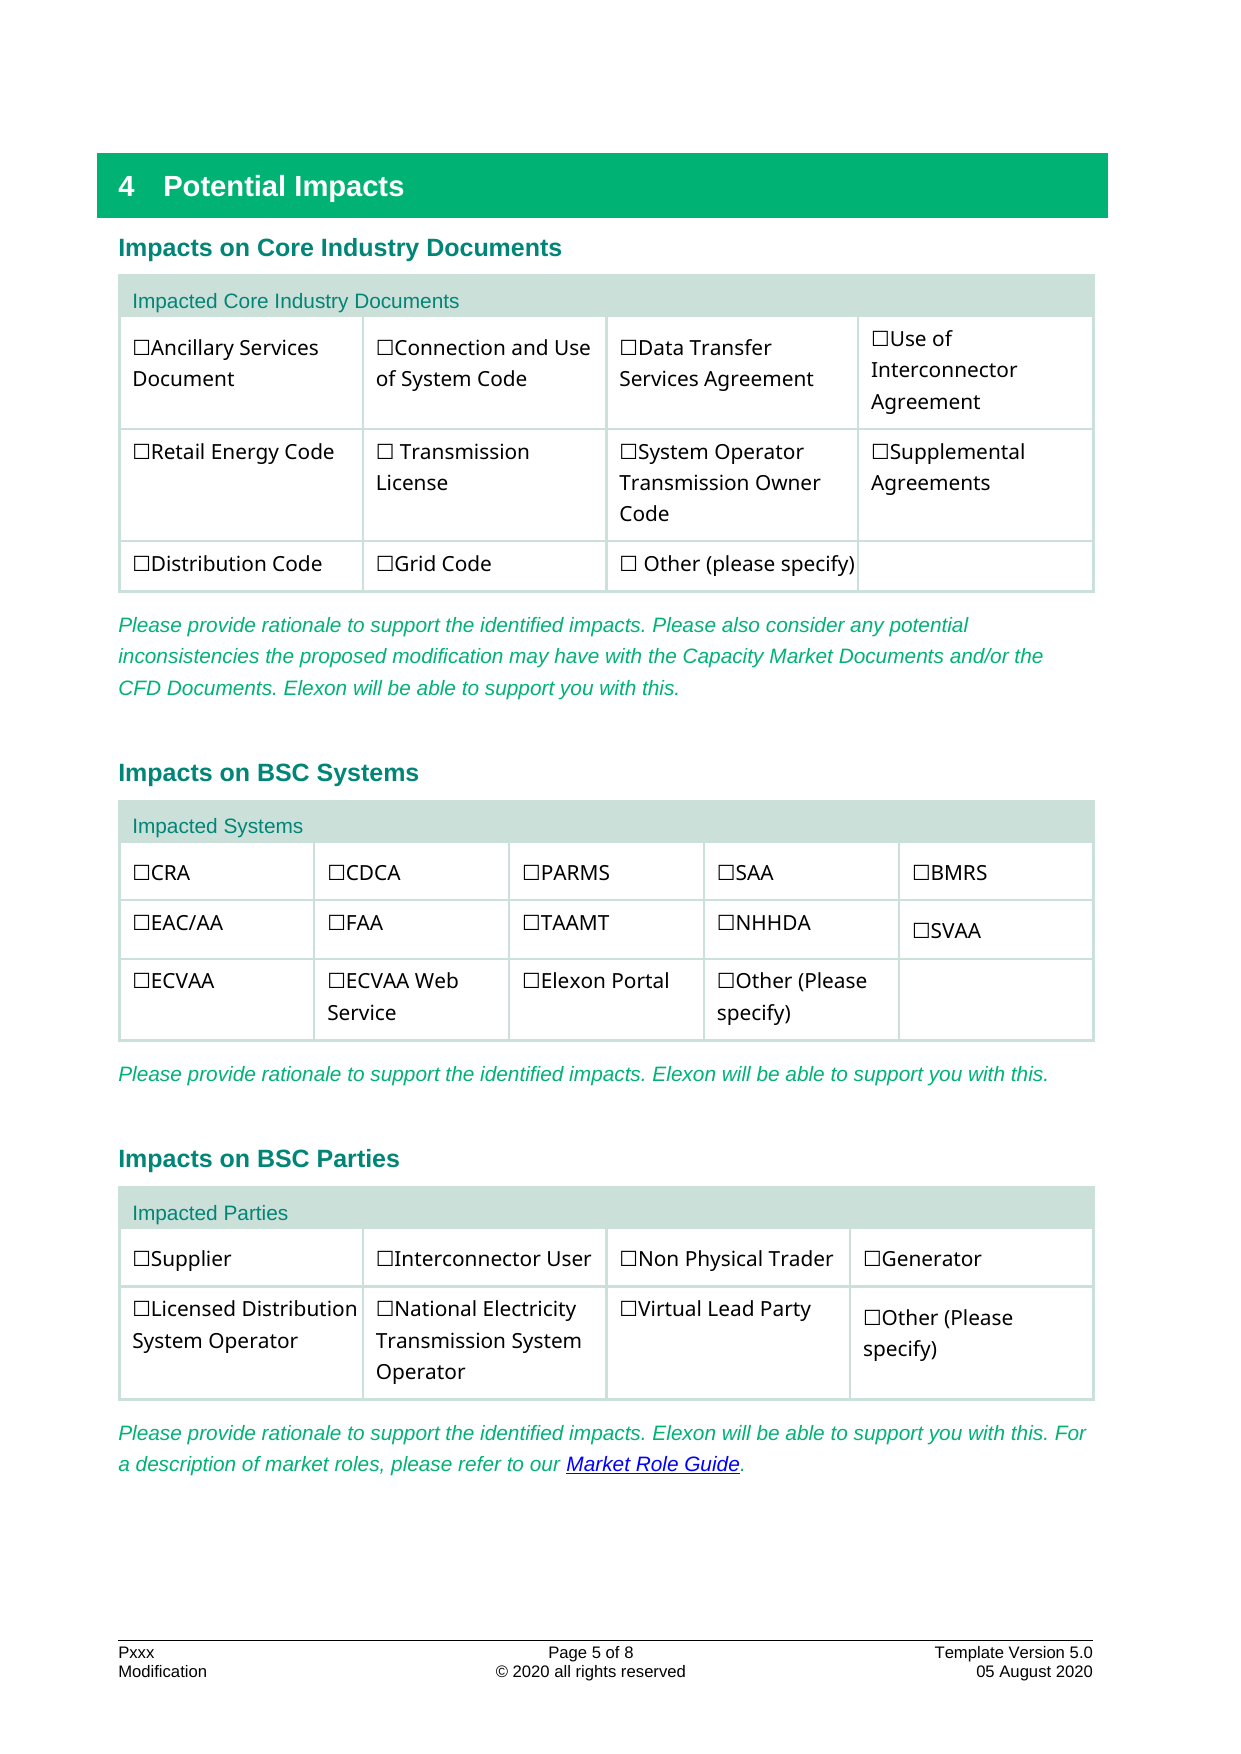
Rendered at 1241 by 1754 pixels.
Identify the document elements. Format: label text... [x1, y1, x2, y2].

table_header Impacted Core Industry Documents [120, 276, 1093, 315]
table_cell Ancillary Services Document [121, 317, 362, 428]
text Please provide rationale to support the identified impacts. Elexon will be able to support you with this. For a description of market roles, please refer to our Market Role Guide. [118, 1413, 1093, 1476]
table_cell [859, 542, 1092, 590]
table_cell Other (Please specify) [851, 1288, 1092, 1398]
table_cell [900, 960, 1092, 1039]
table_cell Elexon Portal [510, 960, 703, 1039]
table_cell Other (Please specify) [705, 960, 898, 1039]
table_cell Grid Code [364, 542, 605, 590]
table_cell SAA [705, 843, 898, 899]
table_cell BMRS [900, 843, 1092, 899]
table_cell Data Transfer Services Agreement [608, 317, 857, 428]
table_header Impacted Parties [120, 1188, 1093, 1227]
table_cell SVAA [900, 901, 1092, 958]
table_cell System Operator Transmission Owner Code [608, 430, 857, 540]
table_cell CDCA [315, 843, 508, 899]
table_cell Generator [851, 1229, 1092, 1285]
table_cell Distribution Code [121, 542, 362, 590]
table_cell NHHDA [705, 901, 898, 958]
table_cell ECVAA Web Service [315, 960, 508, 1039]
table_cell EAC/AA [121, 901, 313, 958]
table_cell ECVAA [121, 960, 313, 1039]
table_cell Non Physical Trader [608, 1229, 849, 1285]
table_cell Licensed Distribution System Operator [121, 1288, 362, 1398]
text Impacts on Core Industry Documents [118, 230, 1093, 261]
table_header Impacted Systems [120, 802, 1093, 841]
table_cell Supplemental Agreements [859, 430, 1092, 540]
table_cell Use of Interconnector Agreement [859, 317, 1092, 428]
table_cell TAAMT [510, 901, 703, 958]
text Impacts on BSC Parties [118, 1142, 1093, 1173]
table_cell Supplier [121, 1229, 362, 1285]
table_cell Transmission License [364, 430, 605, 540]
table_cell Interconnector User [364, 1229, 605, 1285]
table_cell National Electricity Transmission System Operator [364, 1288, 605, 1398]
table_cell Virtual Lead Party [608, 1288, 849, 1398]
text Impacts on BSC Systems [118, 756, 1093, 787]
table_cell Other (please specify) [608, 542, 857, 590]
text Please provide rationale to support the identified impacts. Elexon will be able to support you with this. [118, 1054, 1093, 1086]
subtitle Potential Impacts [110, 166, 1095, 205]
table_cell Connection and Use of System Code [364, 317, 605, 428]
table_cell FAA [315, 901, 508, 958]
table_cell CRA [121, 843, 313, 899]
table_cell Retail Energy Code [121, 430, 362, 540]
text Please provide rationale to support the identified impacts. Please also consider any potential inconsistencies the proposed modification may have with the Capacity Market Documents and/or the CFD Documents. Elexon will be able to support you with this. [118, 606, 1093, 699]
table_cell PARMS [510, 843, 703, 899]
